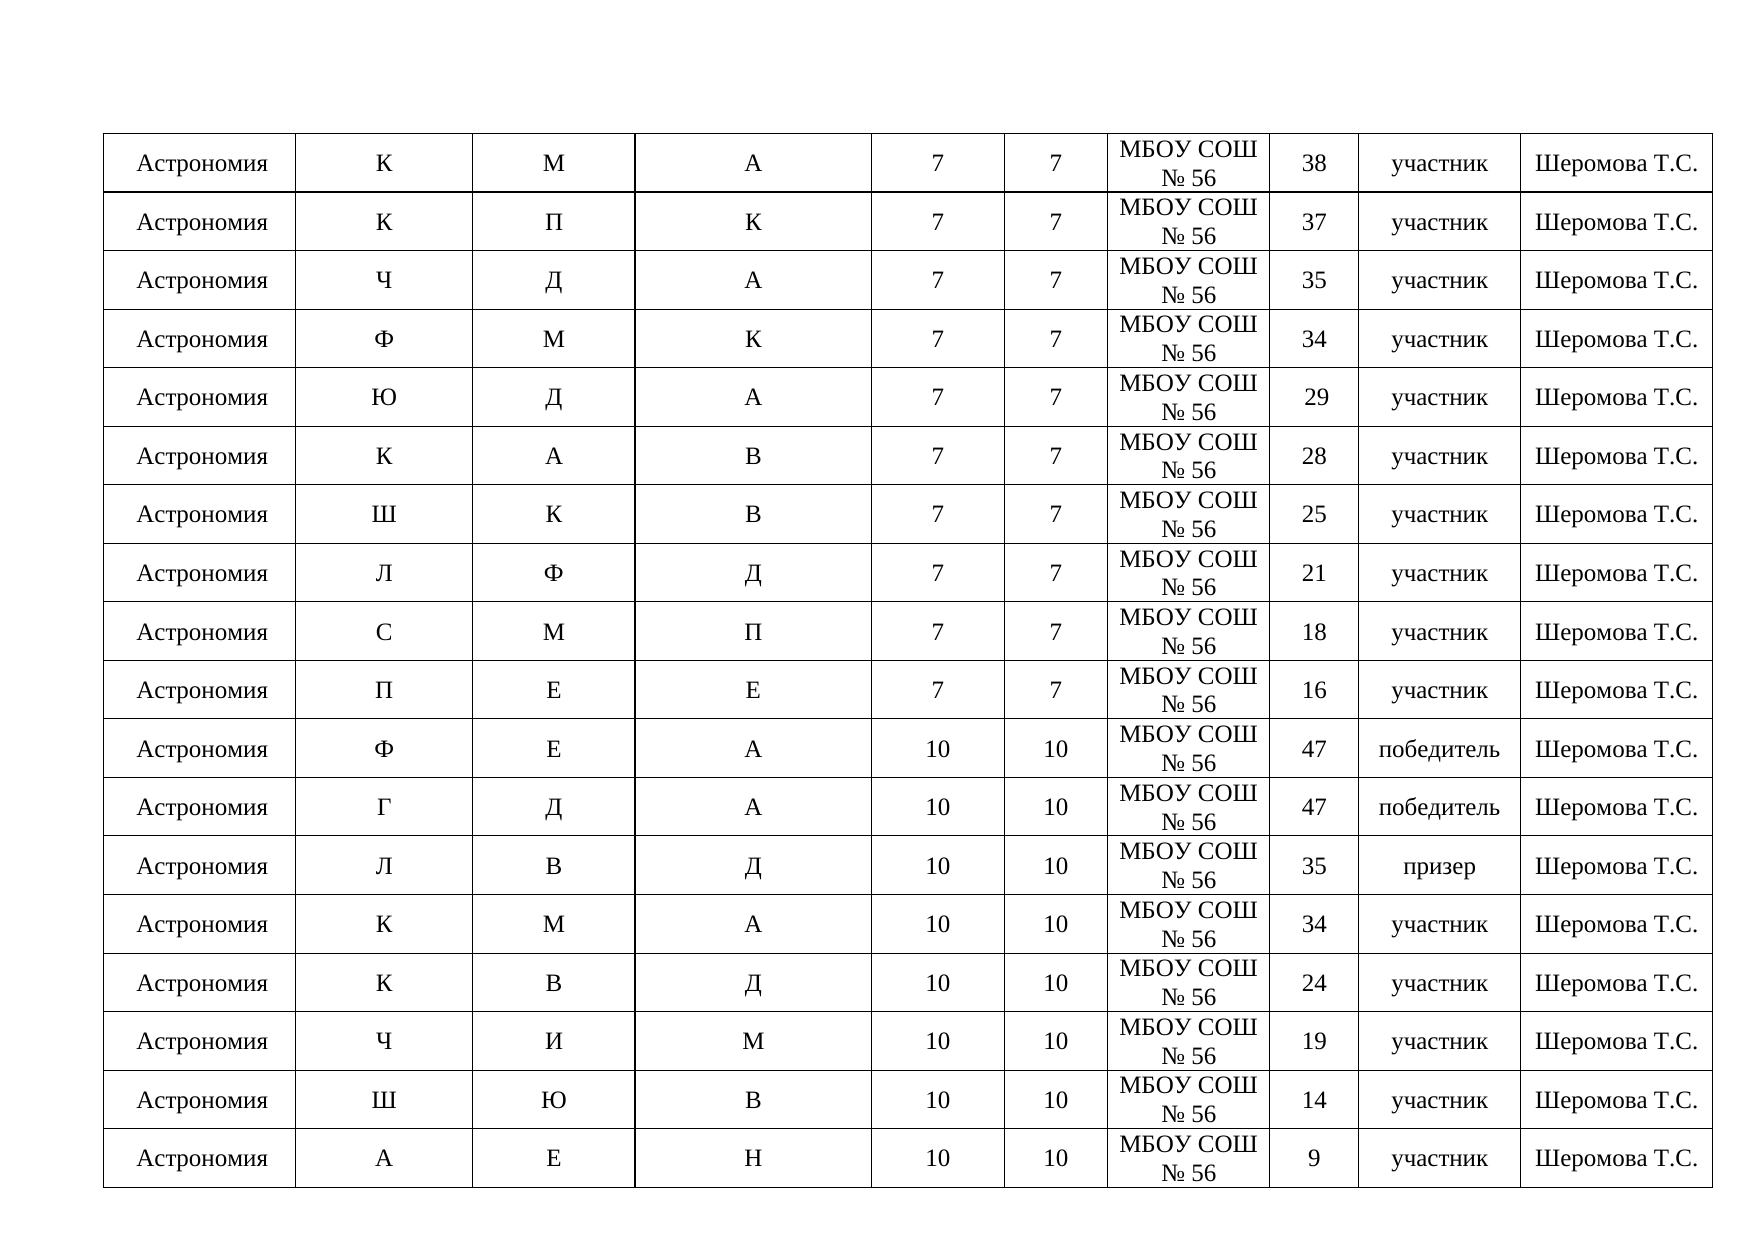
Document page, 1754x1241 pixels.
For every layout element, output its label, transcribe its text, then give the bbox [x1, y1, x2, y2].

table_cell Астрономия [104, 836, 295, 894]
table_cell А [473, 427, 634, 484]
table_cell МБОУ СОШ № 56 [1108, 193, 1269, 250]
table_cell МБОУ СОШ № 56 [1108, 954, 1269, 1011]
table_cell 10 [1005, 778, 1107, 835]
table_cell 10 [872, 1071, 1004, 1128]
table_cell М [473, 310, 634, 367]
table_cell Астрономия [104, 1129, 295, 1187]
table_cell Д [636, 954, 871, 1011]
table_cell Шеромова Т.С. [1521, 251, 1712, 308]
table_cell А [636, 778, 871, 835]
table_cell 7 [1005, 661, 1107, 718]
table_cell П [473, 193, 634, 250]
table_cell Е [473, 719, 634, 777]
table_cell 7 [872, 310, 1004, 367]
table_cell К [296, 134, 472, 191]
table_cell В [636, 485, 871, 543]
table_cell МБОУ СОШ № 56 [1108, 310, 1269, 367]
table_cell МБОУ СОШ № 56 [1108, 485, 1269, 543]
table_cell Г [296, 778, 472, 835]
table_cell 7 [1005, 368, 1107, 426]
table_cell М [473, 602, 634, 660]
table_cell Астрономия [104, 251, 295, 308]
table_cell Е [473, 661, 634, 718]
table_cell Астрономия [104, 134, 295, 191]
table_cell МБОУ СОШ № 56 [1108, 895, 1269, 952]
table_cell 7 [872, 427, 1004, 484]
table_cell К [636, 310, 871, 367]
table_cell А [636, 368, 871, 426]
table_cell 7 [872, 368, 1004, 426]
table_cell 47 [1270, 719, 1358, 777]
table_cell 10 [872, 895, 1004, 952]
table_cell А [636, 251, 871, 308]
table_cell МБОУ СОШ № 56 [1108, 427, 1269, 484]
table_cell К [473, 485, 634, 543]
table_cell Д [473, 778, 634, 835]
table_cell Шеромова Т.С. [1521, 368, 1712, 426]
table_cell И [473, 1012, 634, 1069]
table_cell Л [296, 544, 472, 601]
table_cell Астрономия [104, 368, 295, 426]
table_cell МБОУ СОШ № 56 [1108, 836, 1269, 894]
table_cell Астрономия [104, 544, 295, 601]
table_cell участник [1359, 368, 1520, 426]
table_cell А [636, 719, 871, 777]
table_cell А [636, 134, 871, 191]
table_cell Ф [473, 544, 634, 601]
table_cell участник [1359, 544, 1520, 601]
table_cell К [296, 895, 472, 952]
table_cell участник [1359, 954, 1520, 1011]
table_cell участник [1359, 310, 1520, 367]
table_cell Шеромова Т.С. [1521, 310, 1712, 367]
table_cell Ш [296, 1071, 472, 1128]
table_cell 7 [1005, 134, 1107, 191]
table_cell 10 [872, 1012, 1004, 1069]
table_cell Шеромова Т.С. [1521, 895, 1712, 952]
table_cell МБОУ СОШ № 56 [1108, 134, 1269, 191]
table_cell П [636, 602, 871, 660]
table_cell Шеромова Т.С. [1521, 836, 1712, 894]
table_cell 35 [1270, 836, 1358, 894]
table_cell МБОУ СОШ № 56 [1108, 1071, 1269, 1128]
table_cell 24 [1270, 954, 1358, 1011]
table_cell К [296, 193, 472, 250]
table_cell 34 [1270, 310, 1358, 367]
table_cell Шеромова Т.С. [1521, 661, 1712, 718]
table_cell 16 [1270, 661, 1358, 718]
table_cell 7 [1005, 485, 1107, 543]
table_cell участник [1359, 661, 1520, 718]
table_cell Ю [296, 368, 472, 426]
table_cell 7 [1005, 602, 1107, 660]
table_cell 10 [872, 719, 1004, 777]
table_cell 10 [1005, 1129, 1107, 1187]
table_cell 7 [1005, 544, 1107, 601]
table_cell МБОУ СОШ № 56 [1108, 661, 1269, 718]
table_cell Астрономия [104, 602, 295, 660]
table_cell Шеромова Т.С. [1521, 602, 1712, 660]
table_cell 18 [1270, 602, 1358, 660]
table_cell Шеромова Т.С. [1521, 954, 1712, 1011]
table_cell В [473, 954, 634, 1011]
table_cell 7 [1005, 251, 1107, 308]
table_cell К [636, 193, 871, 250]
table_cell 29 [1270, 368, 1358, 426]
table_cell К [296, 427, 472, 484]
table_cell 7 [872, 661, 1004, 718]
table_cell П [296, 661, 472, 718]
table_cell 7 [872, 602, 1004, 660]
table_cell Н [636, 1129, 871, 1187]
table_cell Е [636, 661, 871, 718]
table_cell Астрономия [104, 661, 295, 718]
table_cell победитель [1359, 778, 1520, 835]
table_cell 10 [872, 1129, 1004, 1187]
table_cell 7 [872, 193, 1004, 250]
table_cell 47 [1270, 778, 1358, 835]
table_cell Д [473, 368, 634, 426]
table_cell 10 [872, 836, 1004, 894]
table_cell Ч [296, 251, 472, 308]
table_cell М [473, 895, 634, 952]
table_cell МБОУ СОШ № 56 [1108, 602, 1269, 660]
table_cell участник [1359, 1012, 1520, 1069]
table_cell 38 [1270, 134, 1358, 191]
table_cell МБОУ СОШ № 56 [1108, 719, 1269, 777]
table_cell Ш [296, 485, 472, 543]
table_cell Шеромова Т.С. [1521, 134, 1712, 191]
table_cell МБОУ СОШ № 56 [1108, 544, 1269, 601]
table_cell Шеромова Т.С. [1521, 719, 1712, 777]
table_cell 10 [872, 954, 1004, 1011]
table_cell участник [1359, 895, 1520, 952]
table_cell 10 [872, 778, 1004, 835]
table_cell 19 [1270, 1012, 1358, 1069]
table_cell участник [1359, 1129, 1520, 1187]
table_cell Астрономия [104, 1071, 295, 1128]
table_cell участник [1359, 193, 1520, 250]
table_cell В [636, 1071, 871, 1128]
table_cell В [473, 836, 634, 894]
table_cell Л [296, 836, 472, 894]
table_cell 10 [1005, 895, 1107, 952]
table_cell Астрономия [104, 193, 295, 250]
table_cell М [473, 134, 634, 191]
table_cell Шеромова Т.С. [1521, 485, 1712, 543]
table_cell 34 [1270, 895, 1358, 952]
table_cell 7 [1005, 193, 1107, 250]
table_cell С [296, 602, 472, 660]
table_cell М [636, 1012, 871, 1069]
table_cell Ч [296, 1012, 472, 1069]
table_cell А [636, 895, 871, 952]
table_cell Астрономия [104, 719, 295, 777]
table_cell участник [1359, 1071, 1520, 1128]
table_cell МБОУ СОШ № 56 [1108, 778, 1269, 835]
table_cell 14 [1270, 1071, 1358, 1128]
table_cell 21 [1270, 544, 1358, 601]
table_cell 9 [1270, 1129, 1358, 1187]
table_cell Шеромова Т.С. [1521, 544, 1712, 601]
table_cell Ф [296, 310, 472, 367]
table_cell 35 [1270, 251, 1358, 308]
table_cell Шеромова Т.С. [1521, 1071, 1712, 1128]
table_cell участник [1359, 134, 1520, 191]
table_cell призер [1359, 836, 1520, 894]
table_cell Шеромова Т.С. [1521, 1012, 1712, 1069]
table_cell 10 [1005, 954, 1107, 1011]
table_cell Астрономия [104, 954, 295, 1011]
table_cell А [296, 1129, 472, 1187]
table_cell Шеромова Т.С. [1521, 427, 1712, 484]
table_cell Астрономия [104, 485, 295, 543]
table_cell Шеромова Т.С. [1521, 193, 1712, 250]
table_cell Д [636, 544, 871, 601]
table_cell 25 [1270, 485, 1358, 543]
table_cell победитель [1359, 719, 1520, 777]
table_cell Астрономия [104, 1012, 295, 1069]
table_cell Шеромова Т.С. [1521, 778, 1712, 835]
table_cell МБОУ СОШ № 56 [1108, 1012, 1269, 1069]
table_cell 28 [1270, 427, 1358, 484]
table_cell Астрономия [104, 778, 295, 835]
table_cell МБОУ СОШ № 56 [1108, 368, 1269, 426]
table_cell К [296, 954, 472, 1011]
table_cell 7 [1005, 310, 1107, 367]
table_cell Астрономия [104, 310, 295, 367]
table_cell участник [1359, 251, 1520, 308]
table_cell участник [1359, 485, 1520, 543]
table_cell 7 [872, 251, 1004, 308]
table_cell участник [1359, 602, 1520, 660]
table_cell 10 [1005, 1071, 1107, 1128]
table_cell 7 [872, 485, 1004, 543]
table_cell Астрономия [104, 427, 295, 484]
table_cell 7 [872, 544, 1004, 601]
table_cell 10 [1005, 719, 1107, 777]
table_cell 7 [1005, 427, 1107, 484]
table_cell Шеромова Т.С. [1521, 1129, 1712, 1187]
table_cell участник [1359, 427, 1520, 484]
table_cell 37 [1270, 193, 1358, 250]
table_cell Ю [473, 1071, 634, 1128]
table_cell Ф [296, 719, 472, 777]
table_cell Астрономия [104, 895, 295, 952]
table_cell В [636, 427, 871, 484]
table_cell МБОУ СОШ № 56 [1108, 1129, 1269, 1187]
table_cell 10 [1005, 1012, 1107, 1069]
table_cell МБОУ СОШ № 56 [1108, 251, 1269, 308]
table_cell Е [473, 1129, 634, 1187]
table_cell 10 [1005, 836, 1107, 894]
table_cell Д [636, 836, 871, 894]
table_cell Д [473, 251, 634, 308]
table_cell 7 [872, 134, 1004, 191]
